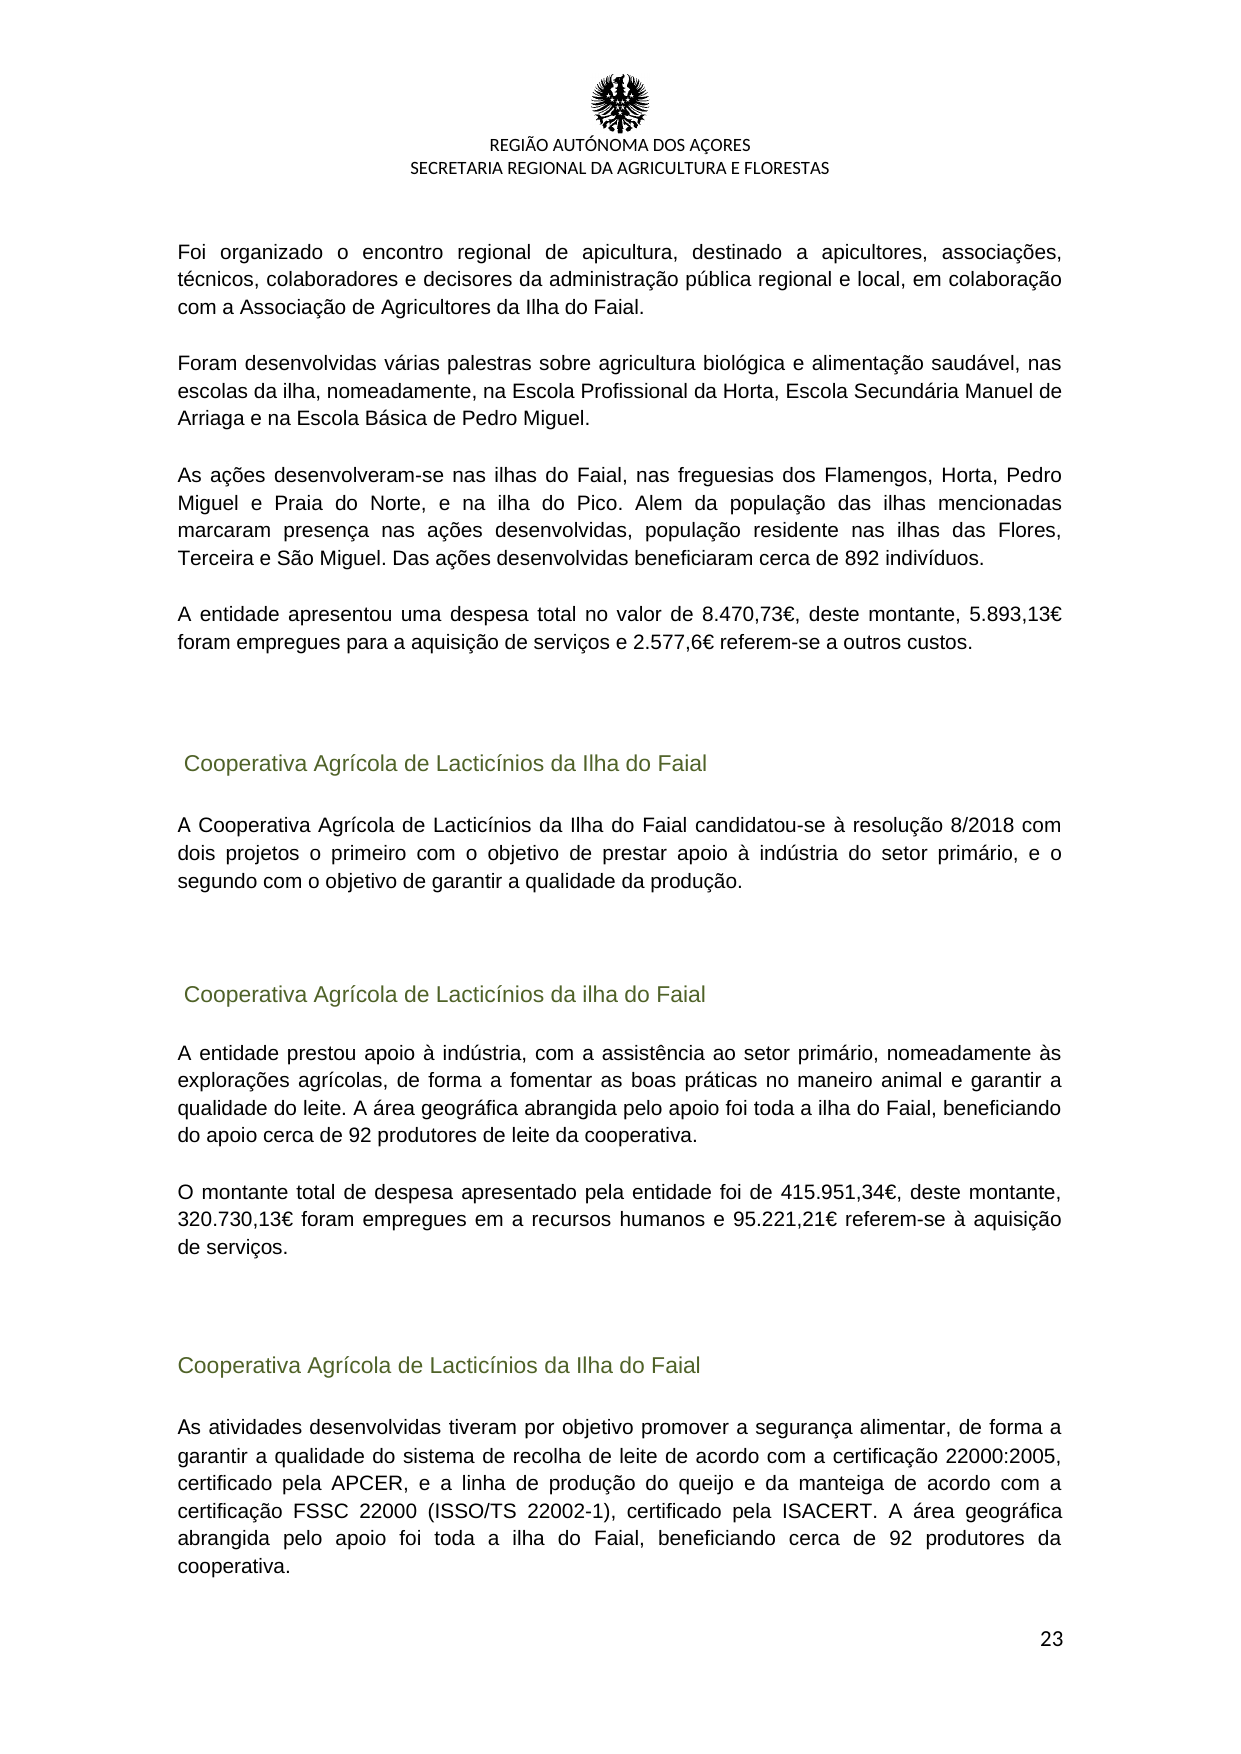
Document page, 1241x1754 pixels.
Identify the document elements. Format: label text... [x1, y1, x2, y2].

text A Cooperativa Agrícola de Lacticínios da Ilha do Faial candidatou-se à resolução 8/2018 com dois projetos o primeiro com o objetivo de prestar apoio à indústria do setor primário, e o segundo com o objetivo de garantir a qualidade da produção. [177, 810, 1063, 893]
text Cooperativa Agrícola de Lacticínios da Ilha do Faial [177, 750, 1063, 777]
text Cooperativa Agrícola de Lacticínios da Ilha do Faial [177, 1352, 1063, 1379]
text Cooperativa Agrícola de Lacticínios da ilha do Faial [177, 981, 1063, 1007]
text A entidade prestou apoio à indústria, com a assistência ao setor primário, nomeadamente às explorações agrícolas, de forma a fomentar as boas práticas no maneiro animal e garantir a qualidade do leite. A área geográfica abrangida pelo apoio foi toda a ilha do Faial, beneficiando do apoio cerca de 92 produtores de leite da cooperativa. [177, 1040, 1063, 1147]
text A entidade apresentou uma despesa total no valor de 8.470,73€, deste montante, 5.893,13€ foram empregues para a aquisição de serviços e 2.577,6€ referem-se a outros custos. [177, 602, 1063, 653]
text As atividades desenvolvidas tiveram por objetivo promover a segurança alimentar, de forma a garantir a qualidade do sistema de recolha de leite de acordo com a certificação 22000:2005, certificado pela APCER, e a linha de produção do queijo e da manteiga de acordo com a certificação FSSC 22000 (ISSO/TS 22002-1), certificado pela ISACERT. A área geográfica abrangida pelo apoio foi toda a ilha do Faial, beneficiando cerca de 92 produtores da cooperativa. [177, 1412, 1063, 1577]
picture [590, 73, 650, 134]
text Foi organizado o encontro regional de apicultura, destinado a apicultores, associações, técnicos, colaboradores e decisores da administração pública regional e local, em colaboração com a Associação de Agricultores da Ilha do Faial. [177, 239, 1063, 318]
text As ações desenvolveram-se nas ilhas do Faial, nas freguesias dos Flamengos, Horta, Pedro Miguel e Praia do Norte, e na ilha do Pico. Alem da população das ilhas mencionadas marcaram presença nas ações desenvolvidas, população residente nas ilhas das Flores, Terceira e São Miguel. Das ações desenvolvidas beneficiaram cerca de 892 indivíduos. [177, 463, 1063, 569]
text O montante total de despesa apresentado pela entidade foi de 415.951,34€, deste montante, 320.730,13€ foram empregues em a recursos humanos e 95.221,21€ referem-se à aquisição de serviços. [177, 1179, 1063, 1258]
text Foram desenvolvidas várias palestras sobre agricultura biológica e alimentação saudável, nas escolas da ilha, nomeadamente, na Escola Profissional da Horta, Escola Secundária Manuel de Arriaga e na Escola Básica de Pedro Miguel. [177, 351, 1063, 430]
